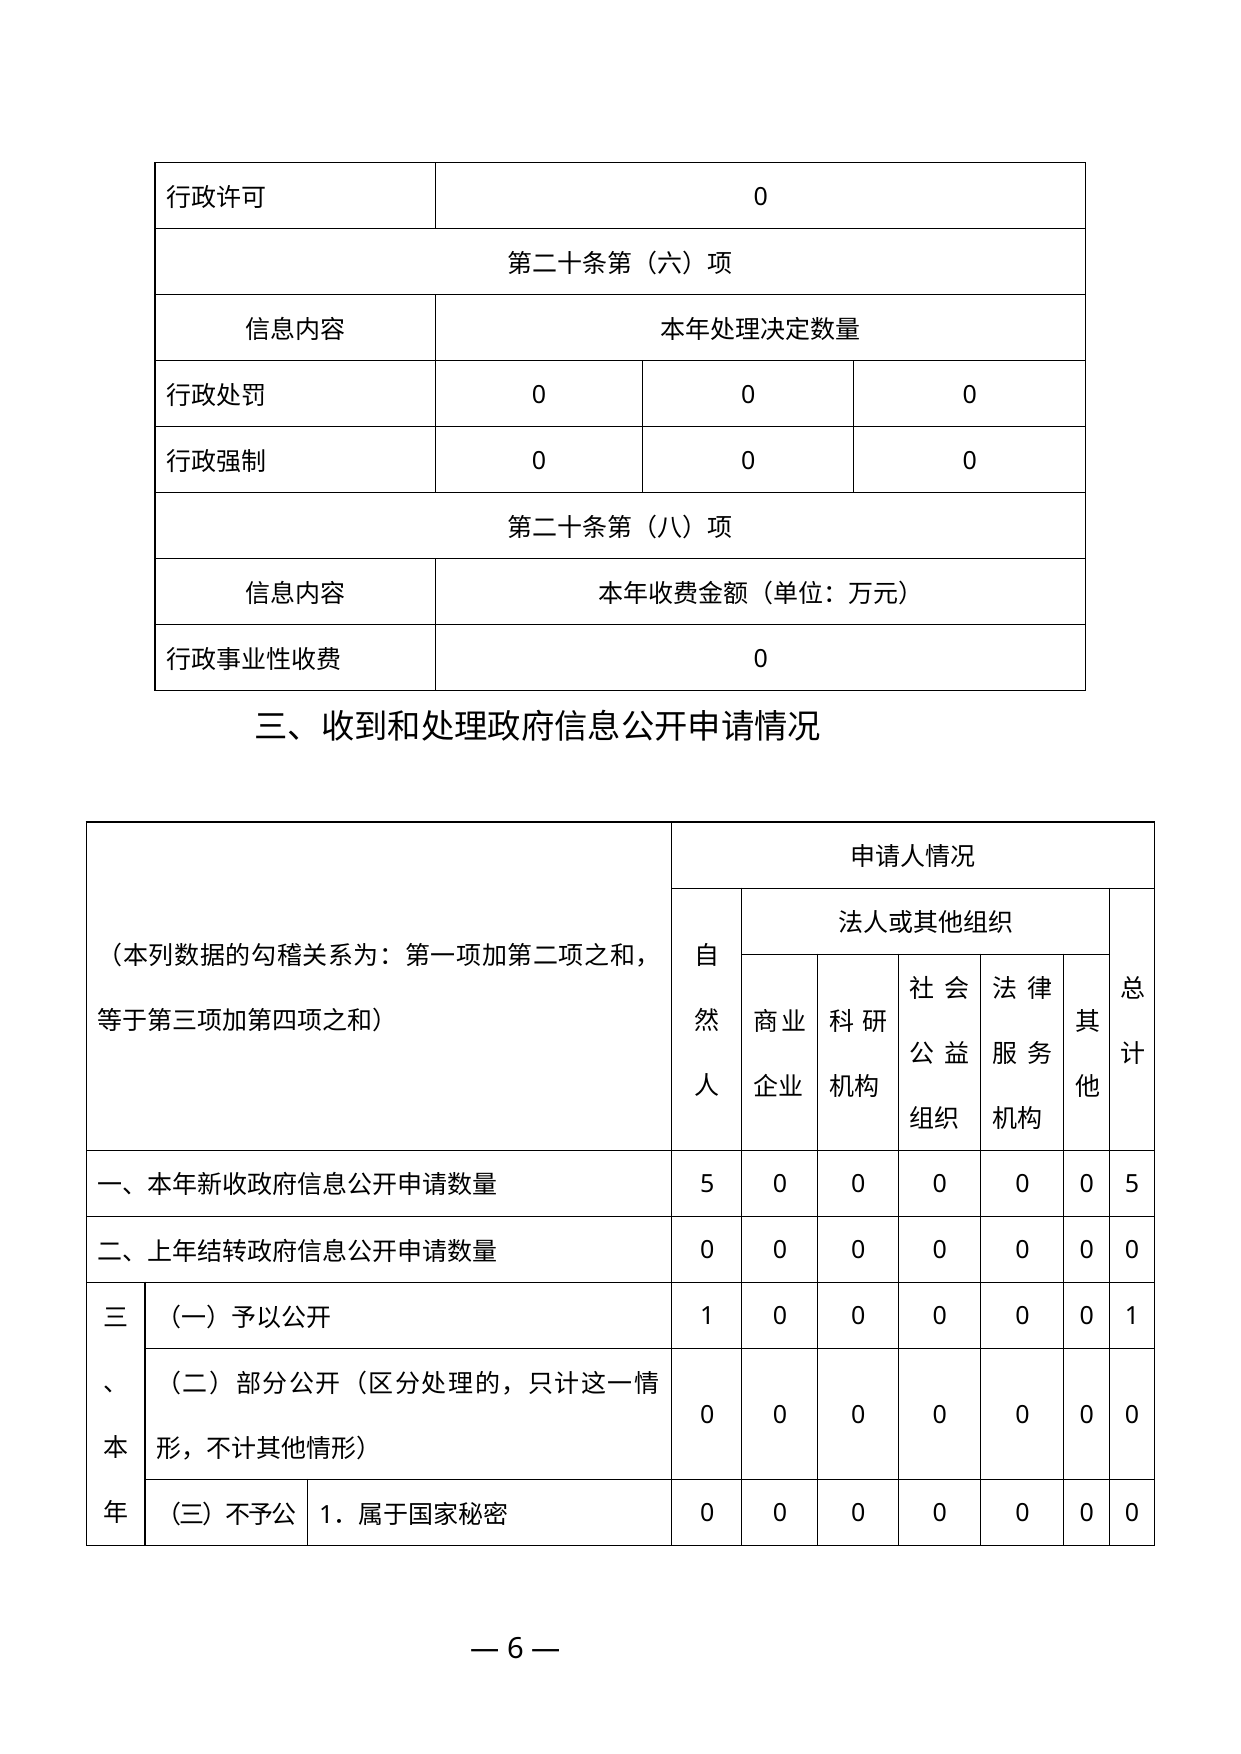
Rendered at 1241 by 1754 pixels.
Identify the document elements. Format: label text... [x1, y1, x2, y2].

table_cell 其他 [1064, 955, 1109, 1149]
table_cell 0 [1110, 1217, 1154, 1282]
text 三、收到和处理政府信息公开申请情况 [187, 691, 1053, 756]
table_cell 0 [854, 427, 1085, 492]
table_cell 0 [981, 1151, 1063, 1216]
table_cell 自然人 [672, 889, 741, 1149]
table_cell 0 [1110, 1349, 1154, 1479]
table_cell （二）部分公开（区分处理的，只计这一情形，不计其他情形） [146, 1349, 671, 1479]
table_cell 0 [854, 361, 1085, 426]
table_cell 法人或其他组织 [742, 889, 1109, 953]
table_cell 1 [1110, 1283, 1154, 1348]
table_cell 0 [742, 1151, 817, 1216]
table_header （本列数据的勾稽关系为：第一项加第二项之和，等于第三项加第四项之和） [87, 823, 671, 1149]
table_cell 0 [436, 163, 1085, 228]
table_cell （三）不予公开 [146, 1480, 307, 1545]
table_cell 信息内容 [156, 295, 435, 360]
table_cell 0 [818, 1151, 898, 1216]
table_cell （一）予以公开 [146, 1283, 671, 1348]
table_cell 0 [436, 427, 642, 492]
table_cell 法律服务机构 [981, 955, 1063, 1149]
table_cell 0 [436, 625, 1085, 690]
table_cell 本年收费金额（单位：万元） [436, 559, 1085, 624]
table_cell 0 [672, 1217, 741, 1282]
table_cell 0 [1064, 1217, 1109, 1282]
table_cell 1 [672, 1283, 741, 1348]
table_cell 科研机构 [818, 955, 898, 1149]
table_cell 0 [643, 427, 853, 492]
table_cell 0 [1064, 1480, 1109, 1545]
table_cell 1．属于国家秘密 [308, 1480, 671, 1545]
table_cell 0 [818, 1217, 898, 1282]
table_cell 0 [643, 361, 853, 426]
table_cell 0 [1064, 1151, 1109, 1216]
table_cell 第二十条第（八）项 [156, 493, 1085, 558]
table_cell 0 [742, 1480, 817, 1545]
table_cell 第二十条第（六）项 [156, 229, 1085, 294]
table_cell 0 [672, 1480, 741, 1545]
table_cell 行政处罚 [156, 361, 435, 426]
table_cell 总计 [1110, 889, 1154, 1149]
table_cell 0 [981, 1283, 1063, 1348]
table_cell 本年处理决定数量 [436, 295, 1085, 360]
table_cell 0 [742, 1283, 817, 1348]
table_cell 5 [1110, 1151, 1154, 1216]
table_cell 二、上年结转政府信息公开申请数量 [87, 1217, 671, 1282]
table_cell 三、本年度办理结果 [87, 1283, 144, 1545]
table_cell 0 [899, 1217, 980, 1282]
table_cell 0 [742, 1217, 817, 1282]
table_cell 0 [436, 361, 642, 426]
table_cell 0 [818, 1349, 898, 1479]
table_cell 0 [1064, 1349, 1109, 1479]
table_cell 商业企业 [742, 955, 817, 1149]
table_cell 5 [672, 1151, 741, 1216]
table_cell 0 [899, 1151, 980, 1216]
table_cell 信息内容 [156, 559, 435, 624]
table_cell 0 [742, 1349, 817, 1479]
table_cell 0 [981, 1217, 1063, 1282]
table_cell 行政事业性收费 [156, 625, 435, 690]
table_cell 0 [981, 1349, 1063, 1479]
table_cell 0 [899, 1480, 980, 1545]
table_cell 0 [818, 1480, 898, 1545]
table_cell 行政许可 [156, 163, 435, 228]
table_cell 一、本年新收政府信息公开申请数量 [87, 1151, 671, 1216]
table_header 申请人情况 [672, 823, 1154, 887]
table_cell 0 [1064, 1283, 1109, 1348]
table_cell 0 [818, 1283, 898, 1348]
table_cell 行政强制 [156, 427, 435, 492]
table_cell 0 [899, 1283, 980, 1348]
table_cell 0 [981, 1480, 1063, 1545]
table_cell 0 [1110, 1480, 1154, 1545]
table_cell 0 [672, 1349, 741, 1479]
table_cell 0 [899, 1349, 980, 1479]
table_cell 社会公益组织 [899, 955, 980, 1149]
